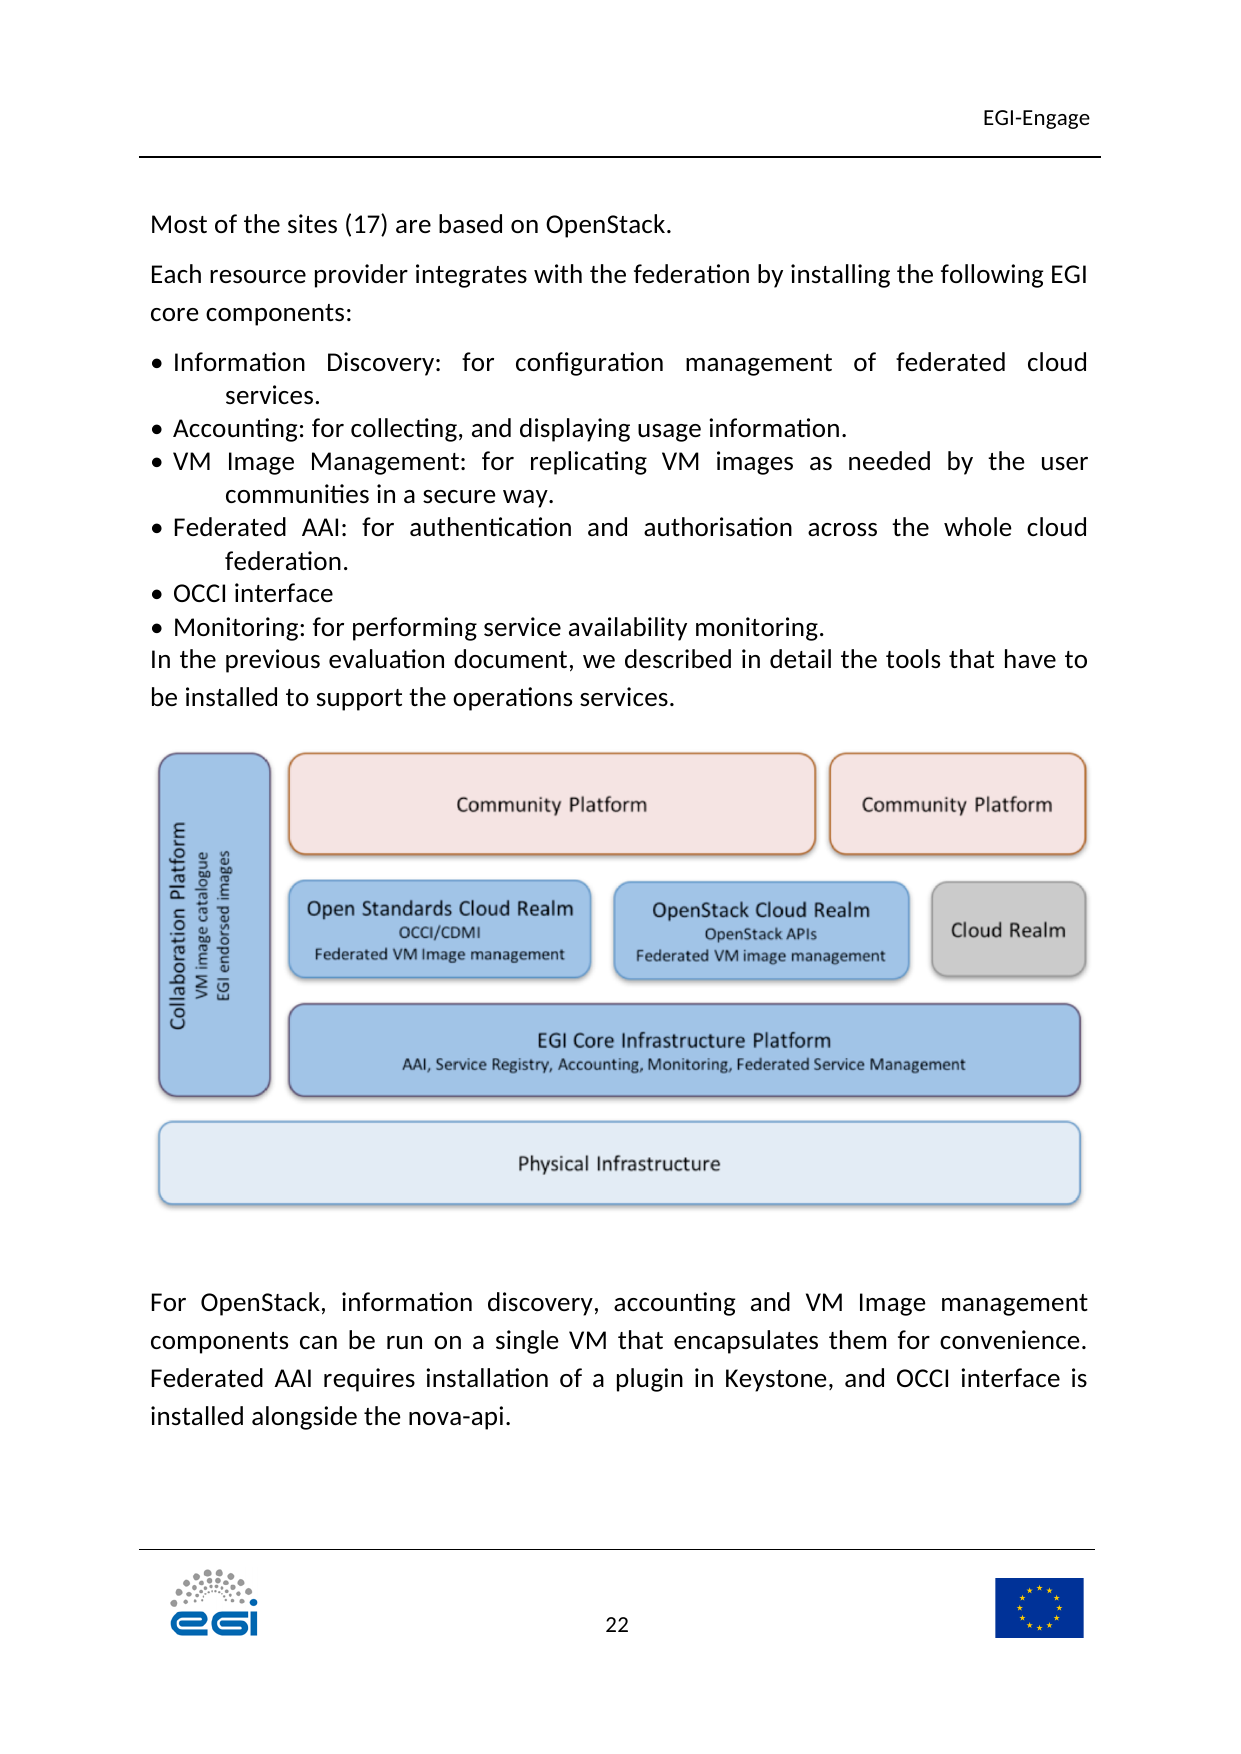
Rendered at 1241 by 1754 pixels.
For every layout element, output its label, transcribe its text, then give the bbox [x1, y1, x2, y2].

list Information Discovery: for configuration management of federated cloud services. [150, 346, 1090, 412]
list OCCI interface [150, 577, 1090, 610]
text Each resource provider integrates with the federation by installing the following EGI core components: [150, 257, 1090, 328]
text In the previous evaluation document, we described in detail the tools that have to be installed to support the operations services. [150, 643, 1090, 714]
list VM Image Management: for replicating VM images as needed by the user communities in a secure way. [150, 444, 1090, 511]
picture [995, 1578, 1084, 1638]
list Monitoring: for performing service availability monitoring. [150, 610, 1090, 643]
picture [150, 1567, 276, 1638]
list Accounting: for collecting, and displaying usage information. [150, 412, 1090, 444]
text For OpenStack, information discovery, accounting and VM Image management components can be run on a single VM that encapsulates them for convenience. Federated AAI requires installation of a plugin in Keystone, and OCCI interface is installed alongside the nova-api. [150, 1286, 1090, 1432]
picture [150, 731, 1109, 1219]
list Federated AAI: for authentication and authorisation across the whole cloud federation. [150, 511, 1090, 577]
